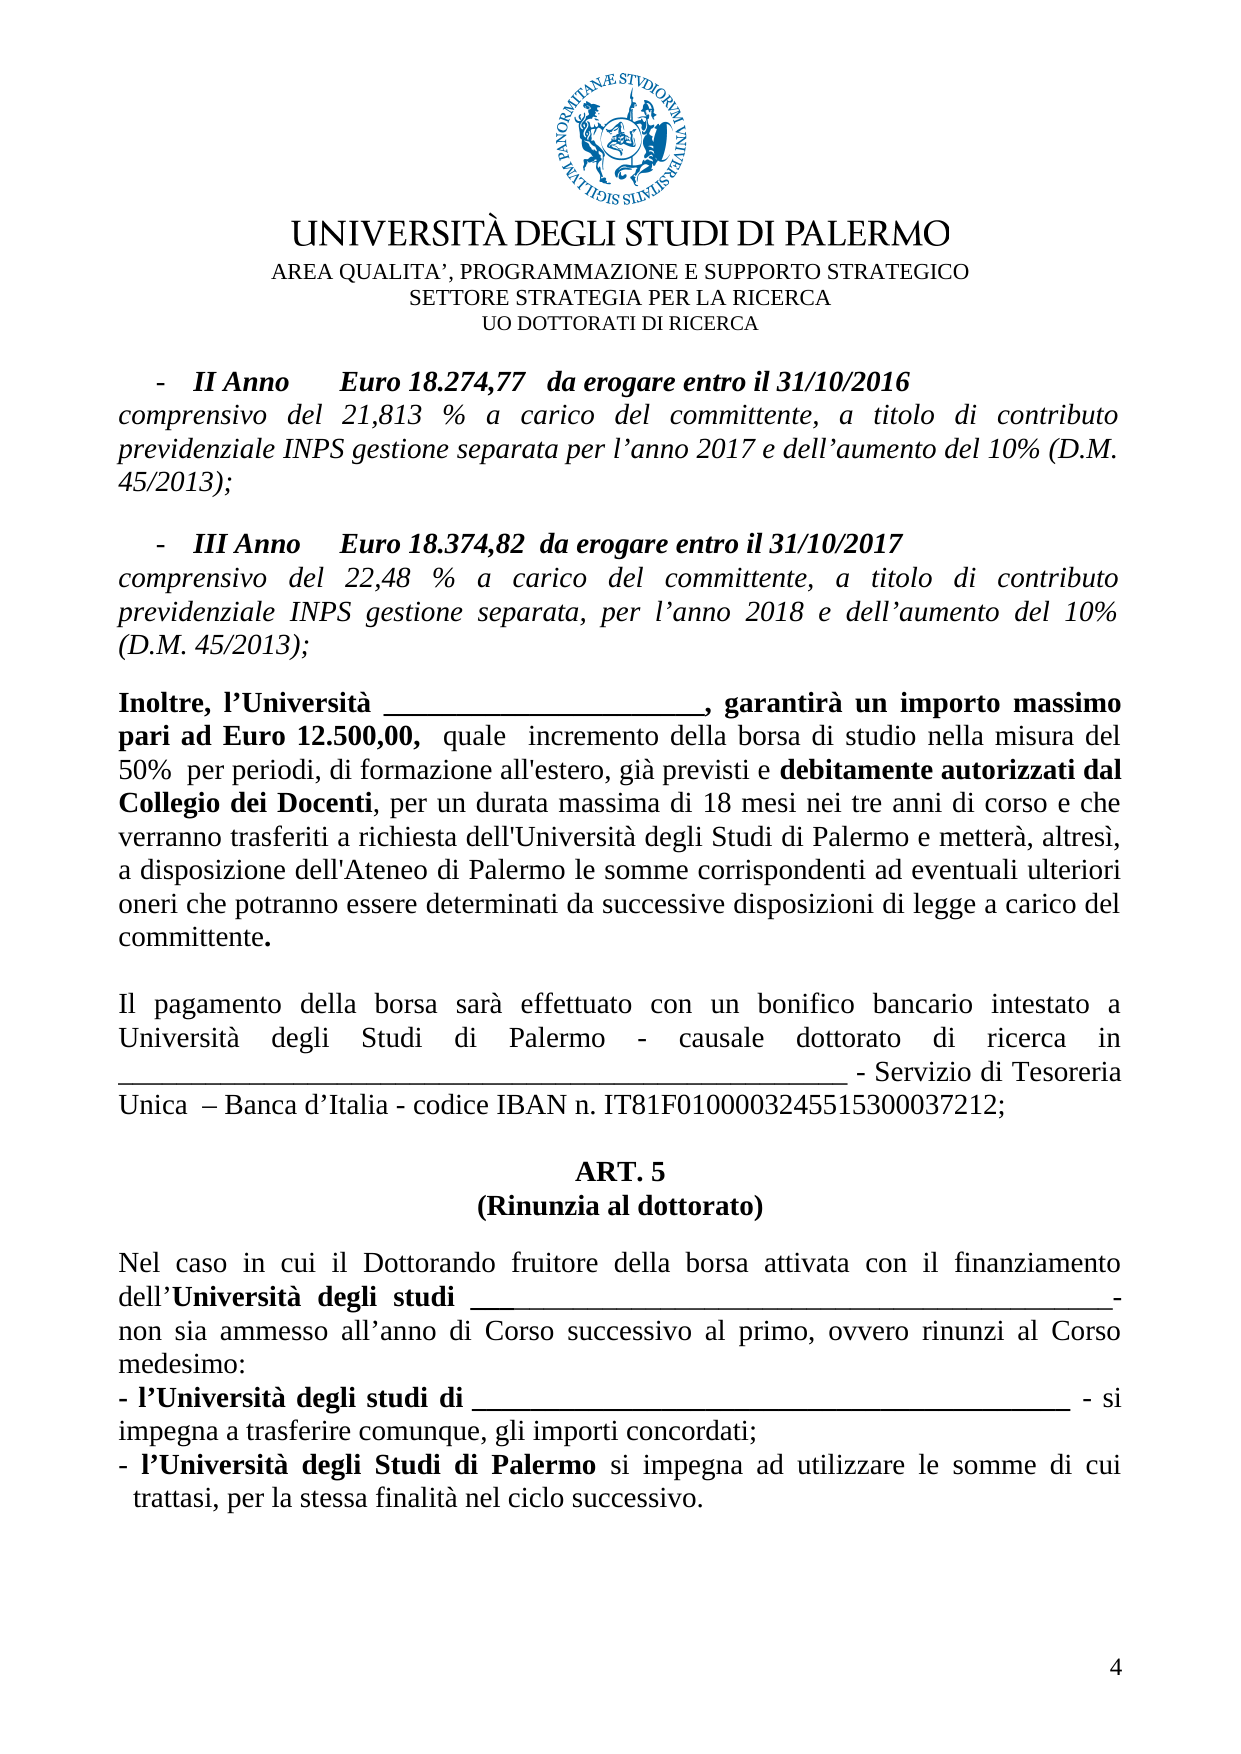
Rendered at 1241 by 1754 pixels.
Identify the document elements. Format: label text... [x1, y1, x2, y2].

subtitle III Anno Euro 18.374,82 da erogare entro il 31/10/2017 [156, 527, 1122, 560]
text Nel caso in cui il Dottorando fruitore della borsa attivata con il finanziamento dell’Università degli studi ____________________________________________-non sia ammesso all’anno di Corso successivo al primo, ovvero rinunzi al Corso medesimo: [118, 1246, 1122, 1380]
subtitle comprensivo del 22,48 % a carico del committente, a titolo di contributo previdenziale INPS gestione separata, per l’anno 2018 e dell’aumento del 10% (D.M. 45/2013); [118, 560, 1122, 661]
text Inoltre, l’Università ______________________, garantirà un importo massimo pari ad Euro 12.500,00, quale incremento della borsa di studio nella misura del 50% per periodi, di formazione all'estero, già previsti e debitamente autorizzati dal Collegio dei Docenti, per un durata massima di 18 mesi nei tre anni di corso e che verranno trasferiti a richiesta dell'Università degli Studi di Palermo e metterà, altresì, a disposizione dell'Ateneo di Palermo le somme corrispondenti ad eventuali ulteriori oneri che potranno essere determinati da successive disposizioni di legge a carico del committente. [118, 685, 1122, 953]
subtitle II Anno Euro 18.274,77 da erogare entro il 31/10/2016 [156, 364, 1122, 397]
text (Rinunzia al dottorato) [118, 1188, 1122, 1221]
text - l’Università degli Studi di Palermo si impegna ad utilizzare le somme di cui trattasi, per la stessa finalità nel ciclo successivo. [118, 1447, 1122, 1514]
text - l’Università degli studi di _________________________________________ - si impegna a trasferire comunque, gli importi concordati; [118, 1380, 1122, 1447]
picture [291, 73, 949, 246]
text ART. 5 [118, 1154, 1122, 1188]
text Il pagamento della borsa sarà effettuato con un bonifico bancario intestato a Università degli Studi di Palermo - causale dottorato di ricerca in __________________________________________________ - Servizio di Tesoreria Unica – Banca d’Italia - codice IBAN n. IT81F0100003245515300037212; [118, 987, 1122, 1121]
subtitle comprensivo del 21,813 % a carico del committente, a titolo di contributo previdenziale INPS gestione separata per l’anno 2017 e dell’aumento del 10% (D.M. 45/2013); [118, 397, 1122, 498]
